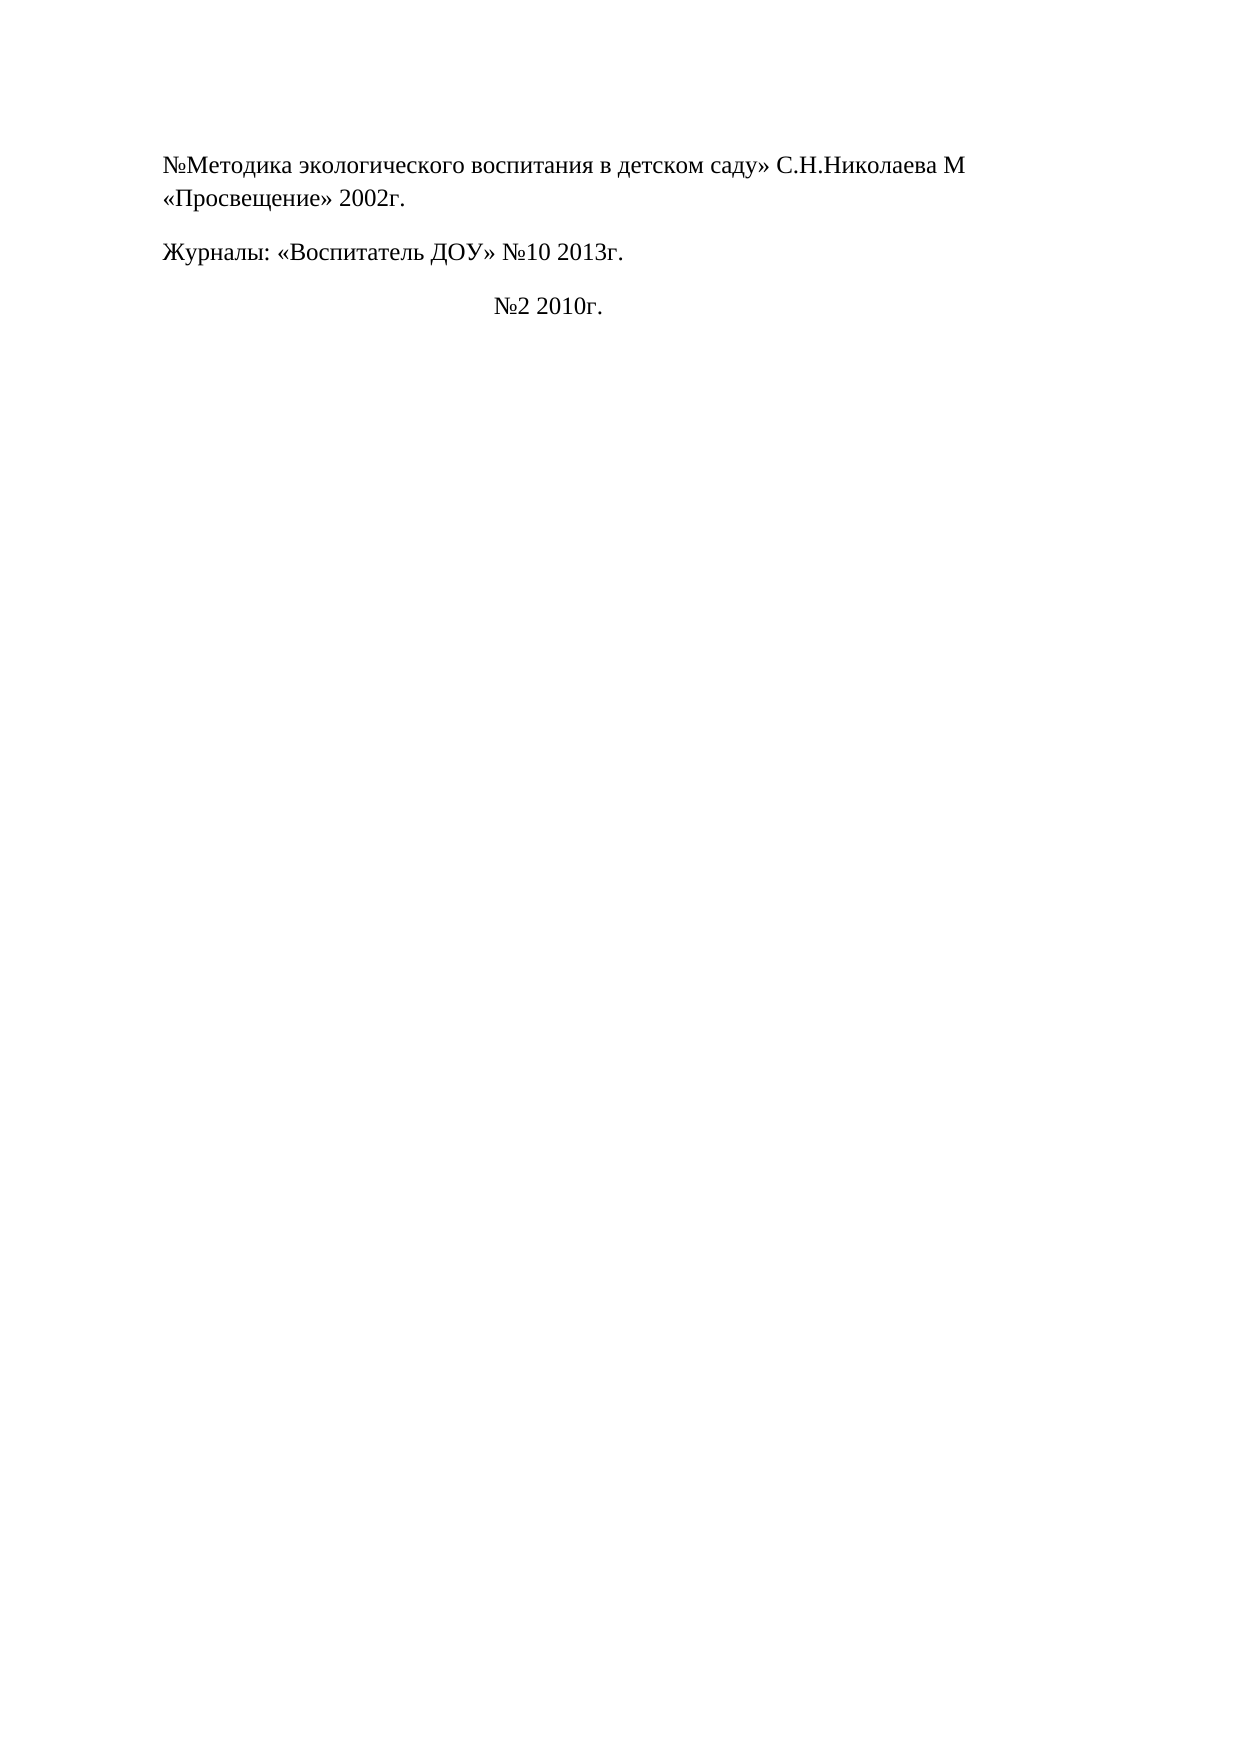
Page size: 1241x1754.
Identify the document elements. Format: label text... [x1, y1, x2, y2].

text №Методика экологического воспитания в детском саду» С.Н.Николаева М «Просвещение» 2002г. [162, 150, 1134, 212]
text Журналы: «Воспитатель ДОУ» №10 2013г. [162, 237, 1134, 266]
text №2 2010г. [162, 291, 1134, 319]
